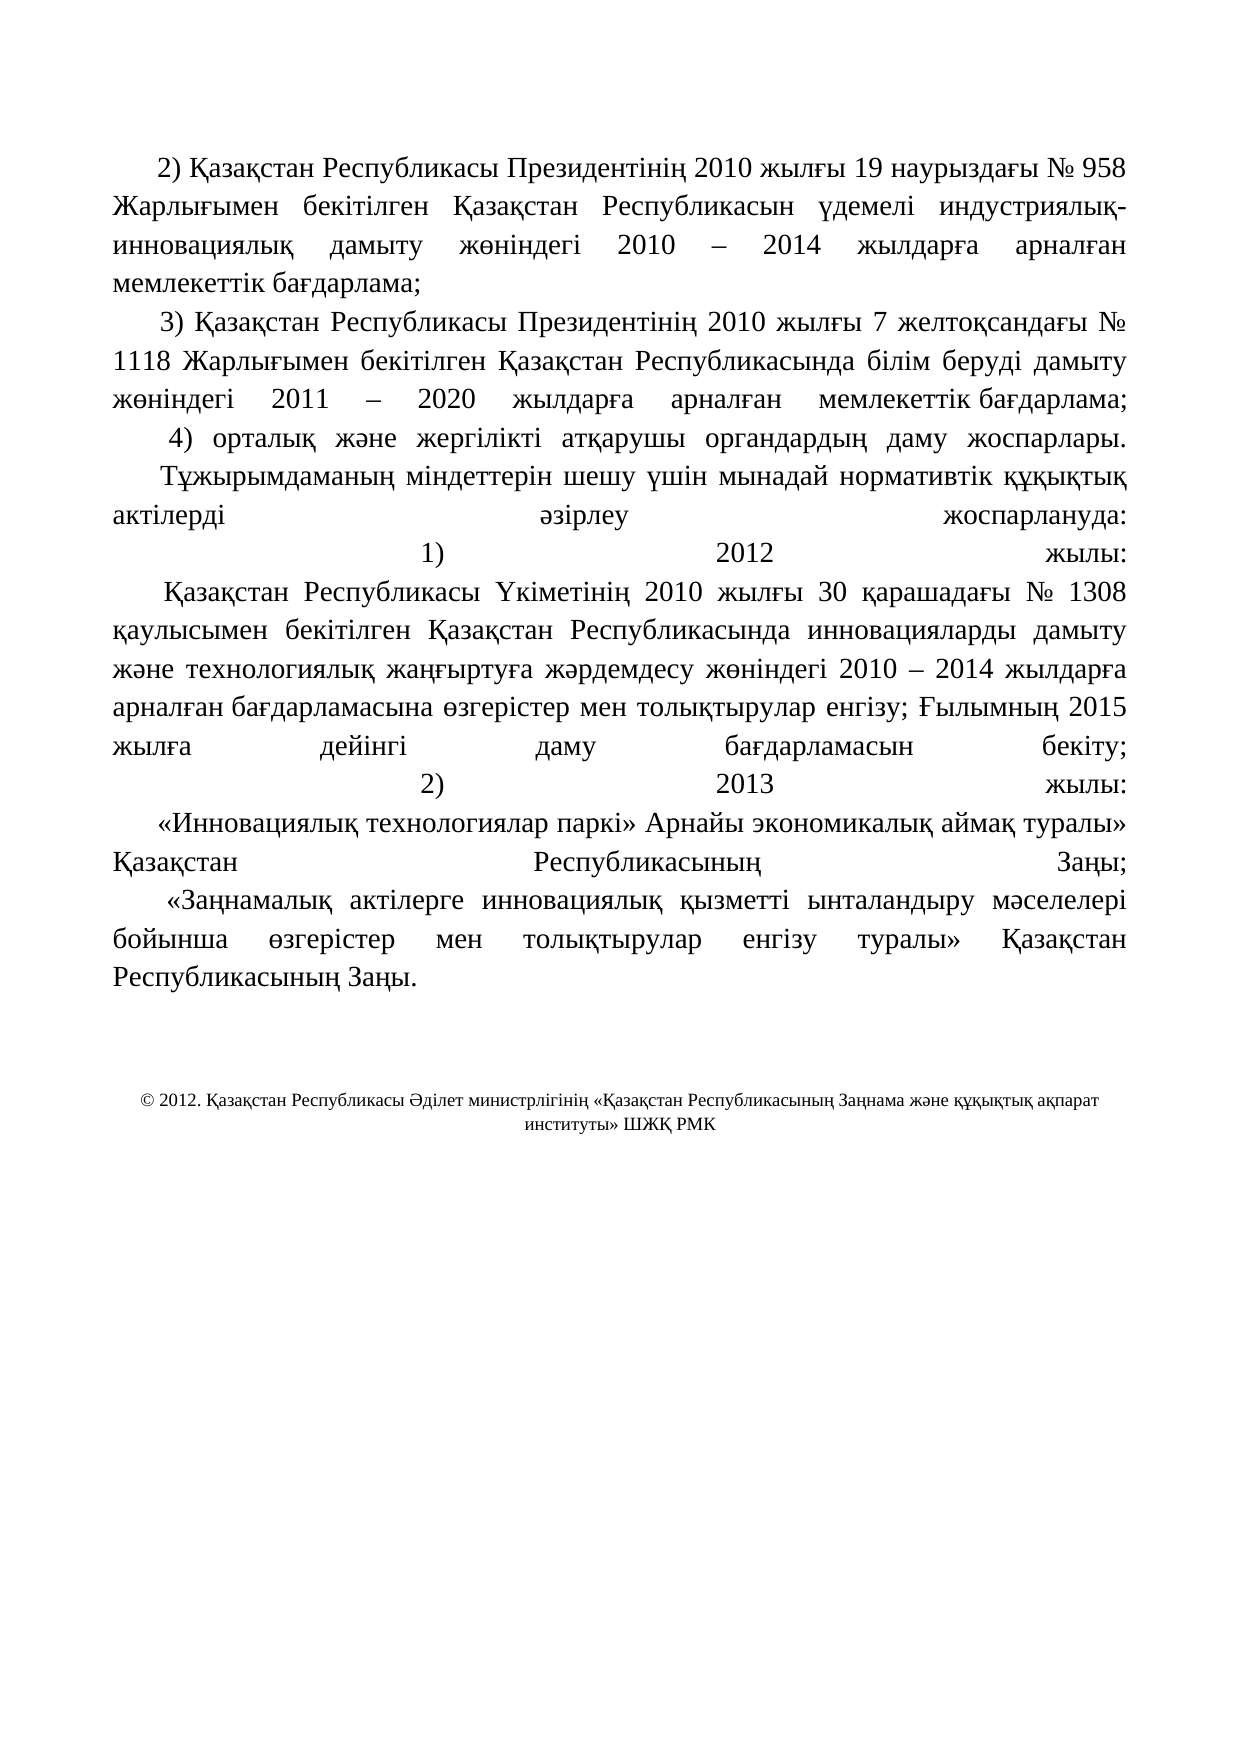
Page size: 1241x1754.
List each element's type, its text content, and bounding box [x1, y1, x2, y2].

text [112, 150, 1128, 993]
text © 2012. Қазақстан Республикасы Әділет министрлігінің «Қазақстан Республикасының Заңнама және құқықтық ақпарат институты» ШЖҚ РМК [112, 1088, 1128, 1135]
